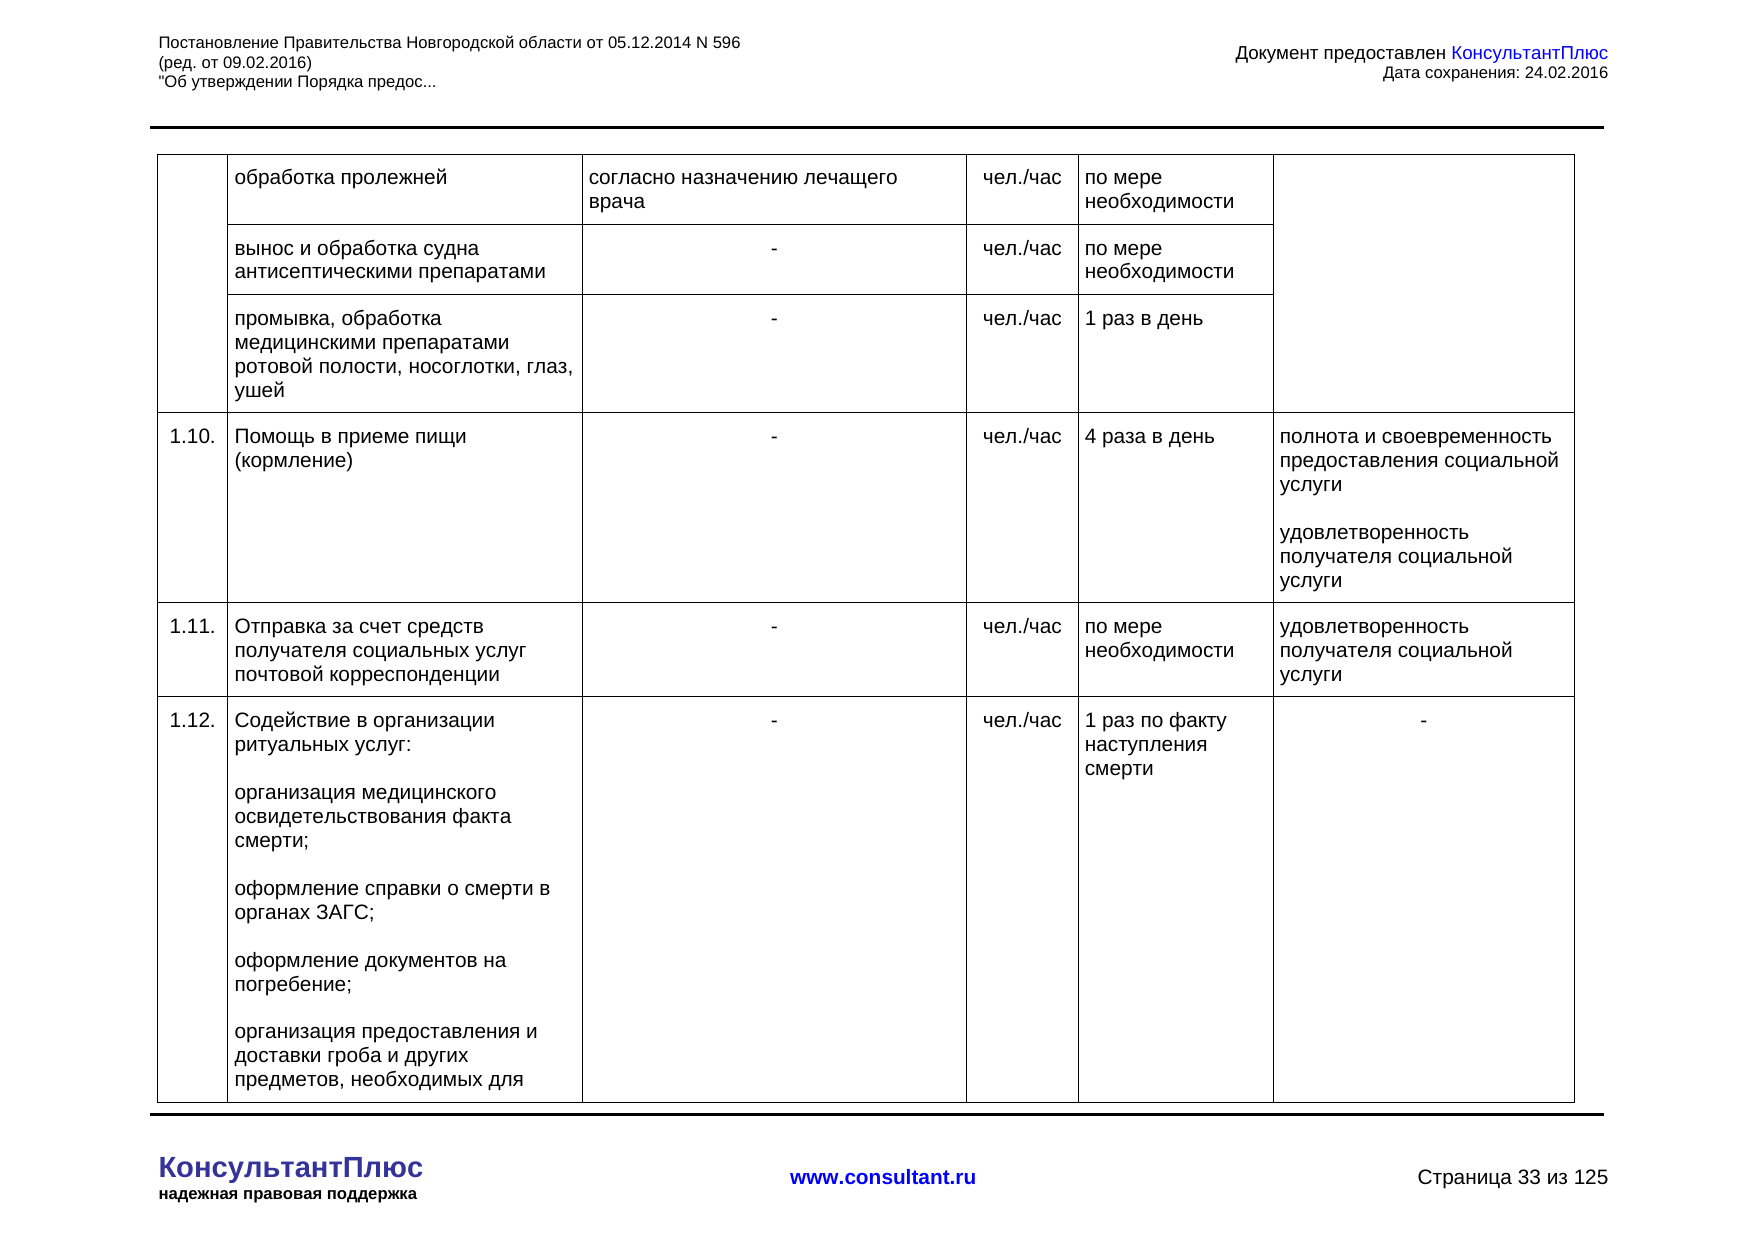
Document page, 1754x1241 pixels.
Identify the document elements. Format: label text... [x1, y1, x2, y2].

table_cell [228, 697, 582, 1102]
table_cell 1.11. [158, 603, 227, 696]
table_cell - [583, 225, 966, 294]
table_cell Отправка за счет средств получателя социальных услуг почтовой корреспонденции [228, 603, 582, 696]
table_cell - [583, 697, 966, 1102]
table_cell вынос и обработка судна антисептическими препаратами [228, 225, 582, 294]
table_cell 1 раз в день [1079, 295, 1273, 412]
table_cell чел./час [967, 603, 1078, 696]
table_cell чел./час [967, 155, 1078, 224]
table_cell по мере необходимости [1079, 603, 1273, 696]
table_cell 1.12. [158, 697, 227, 1102]
table_cell чел./час [967, 413, 1078, 602]
table_cell - [583, 295, 966, 412]
table_cell - [583, 603, 966, 696]
table_cell удовлетворенность получателя социальной услуги [1274, 603, 1574, 696]
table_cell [1079, 697, 1273, 1102]
table_cell 1.10. [158, 413, 227, 602]
table_cell по мере необходимости [1079, 155, 1273, 224]
table_cell промывка, обработка медицинскими препаратами ротовой полости, носоглотки, глаз, ушей [228, 295, 582, 412]
table_cell Помощь в приеме пищи (кормление) [228, 413, 582, 602]
table_cell обработка пролежней [228, 155, 582, 224]
table_cell чел./час [967, 225, 1078, 294]
table_cell - [583, 413, 966, 602]
table_cell чел./час [967, 697, 1078, 1102]
table_cell согласно назначению лечащего врача [583, 155, 966, 224]
table_cell - [1274, 697, 1574, 1102]
table_cell по мере необходимости [1079, 225, 1273, 294]
table_cell 4 раза в день [1079, 413, 1273, 602]
table_cell чел./час [967, 295, 1078, 412]
table_cell полнота и своевременность предоставления социальной услуги удовлетворенность получателя социальной услуги [1274, 413, 1574, 602]
